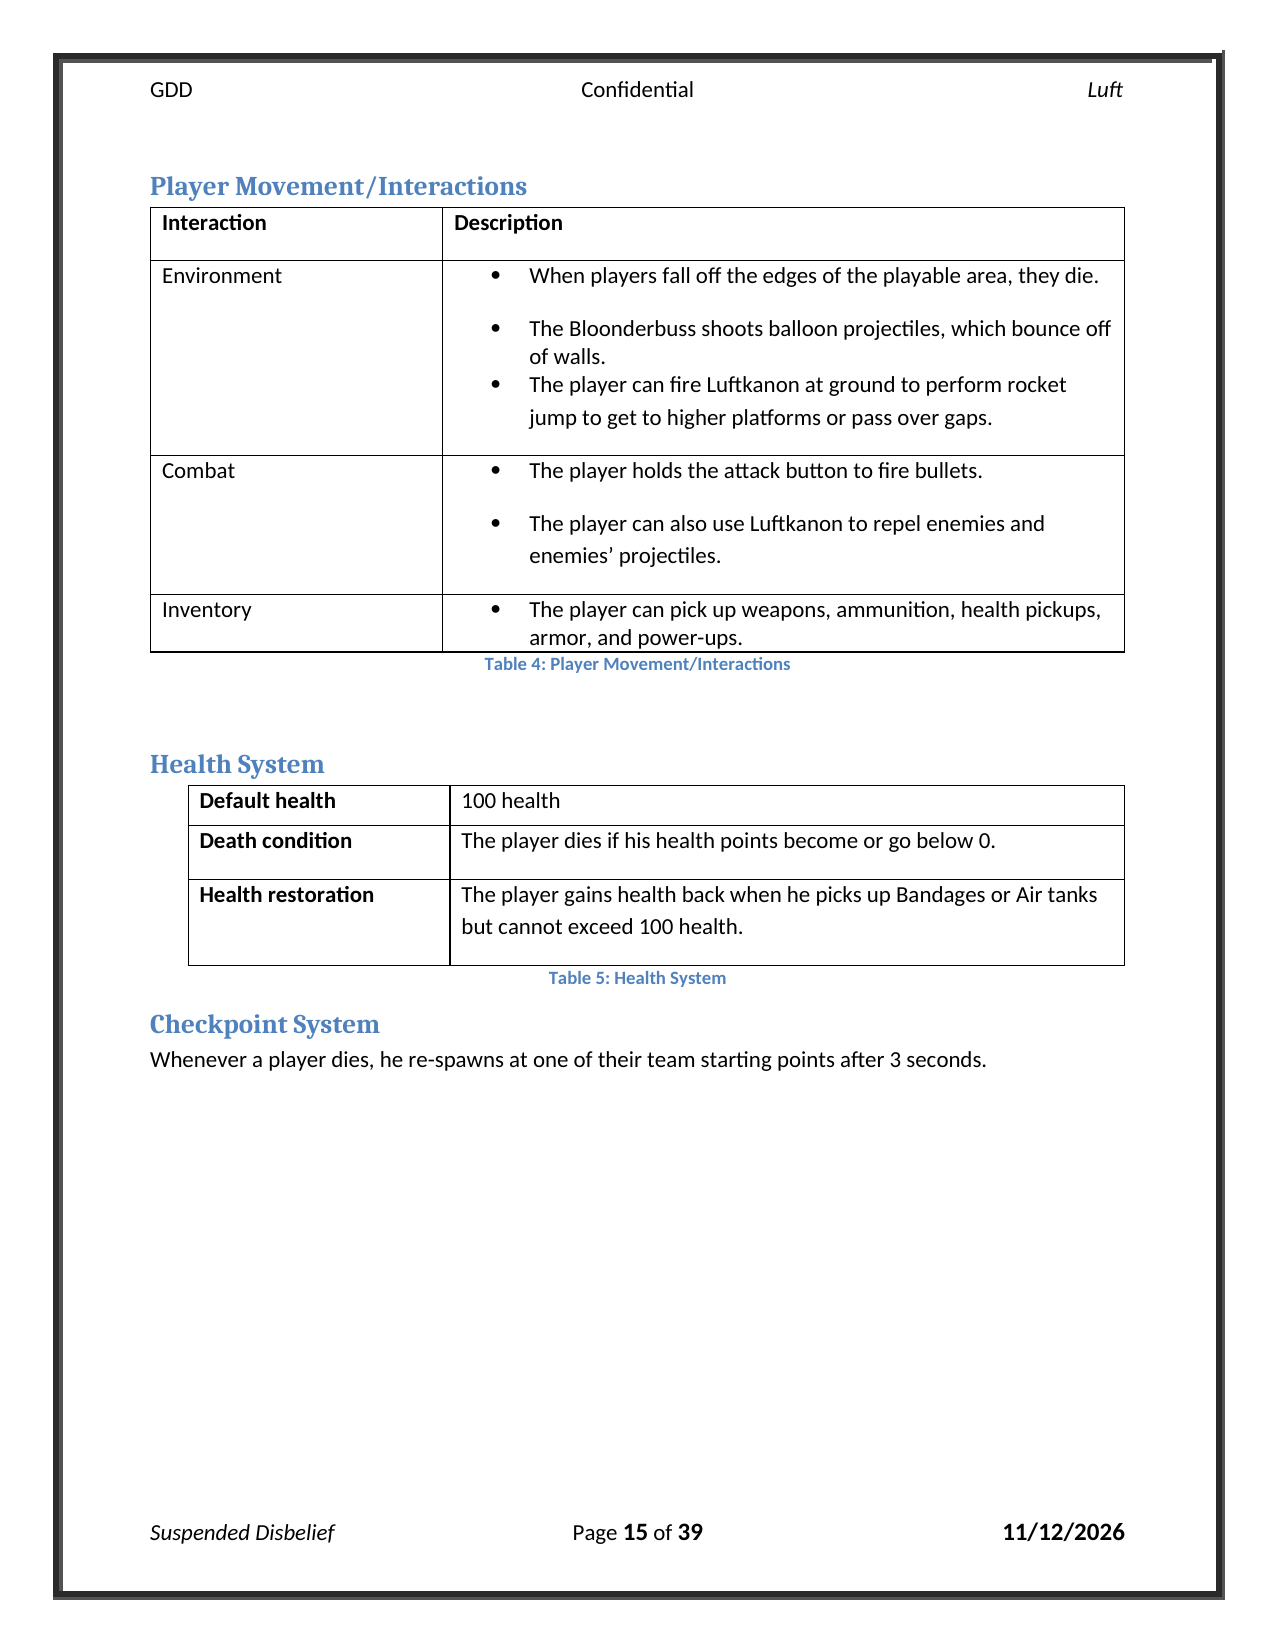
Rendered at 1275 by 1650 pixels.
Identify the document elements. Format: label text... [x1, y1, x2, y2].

table_cell The player dies if his health points become or go below 0. [451, 826, 1124, 879]
table_cell Health restoration [189, 880, 449, 965]
table_cell The player gains health back when he picks up Bandages or Air tanks but cannot exceed 100 health. [451, 880, 1124, 965]
table_cell The player holds the attack button to fire bullets. The player can also use Luftkanon to repel enemies and enemies’ projectiles. [443, 456, 1124, 594]
table_cell Inventory [151, 595, 442, 651]
table_cell Death condition [189, 826, 449, 879]
table_cell Environment [151, 261, 442, 455]
table_cell The player can pick up weapons, ammunition, health pickups, armor, and power-ups. [443, 595, 1124, 651]
subtitle Checkpoint System [150, 1009, 1125, 1041]
table_cell When players fall off the edges of the playable area, they die. The Bloonderbuss shoots balloon projectiles, which bounce off of walls. The player can fire Luftkanon at ground to perform rocket jump to get to higher platforms or pass over gaps. [443, 261, 1124, 455]
table_header 100 health [451, 786, 1124, 825]
subtitle Health System [150, 749, 1125, 780]
subtitle Player Movement/Interactions [150, 171, 1125, 202]
text Whenever a player dies, he re-spawns at one of their team starting points after 3 seconds. [150, 1045, 1125, 1073]
table_header Default health [189, 786, 449, 825]
table_header Description [443, 208, 1124, 260]
table_cell Combat [151, 456, 442, 594]
table_header Interaction [151, 208, 442, 260]
